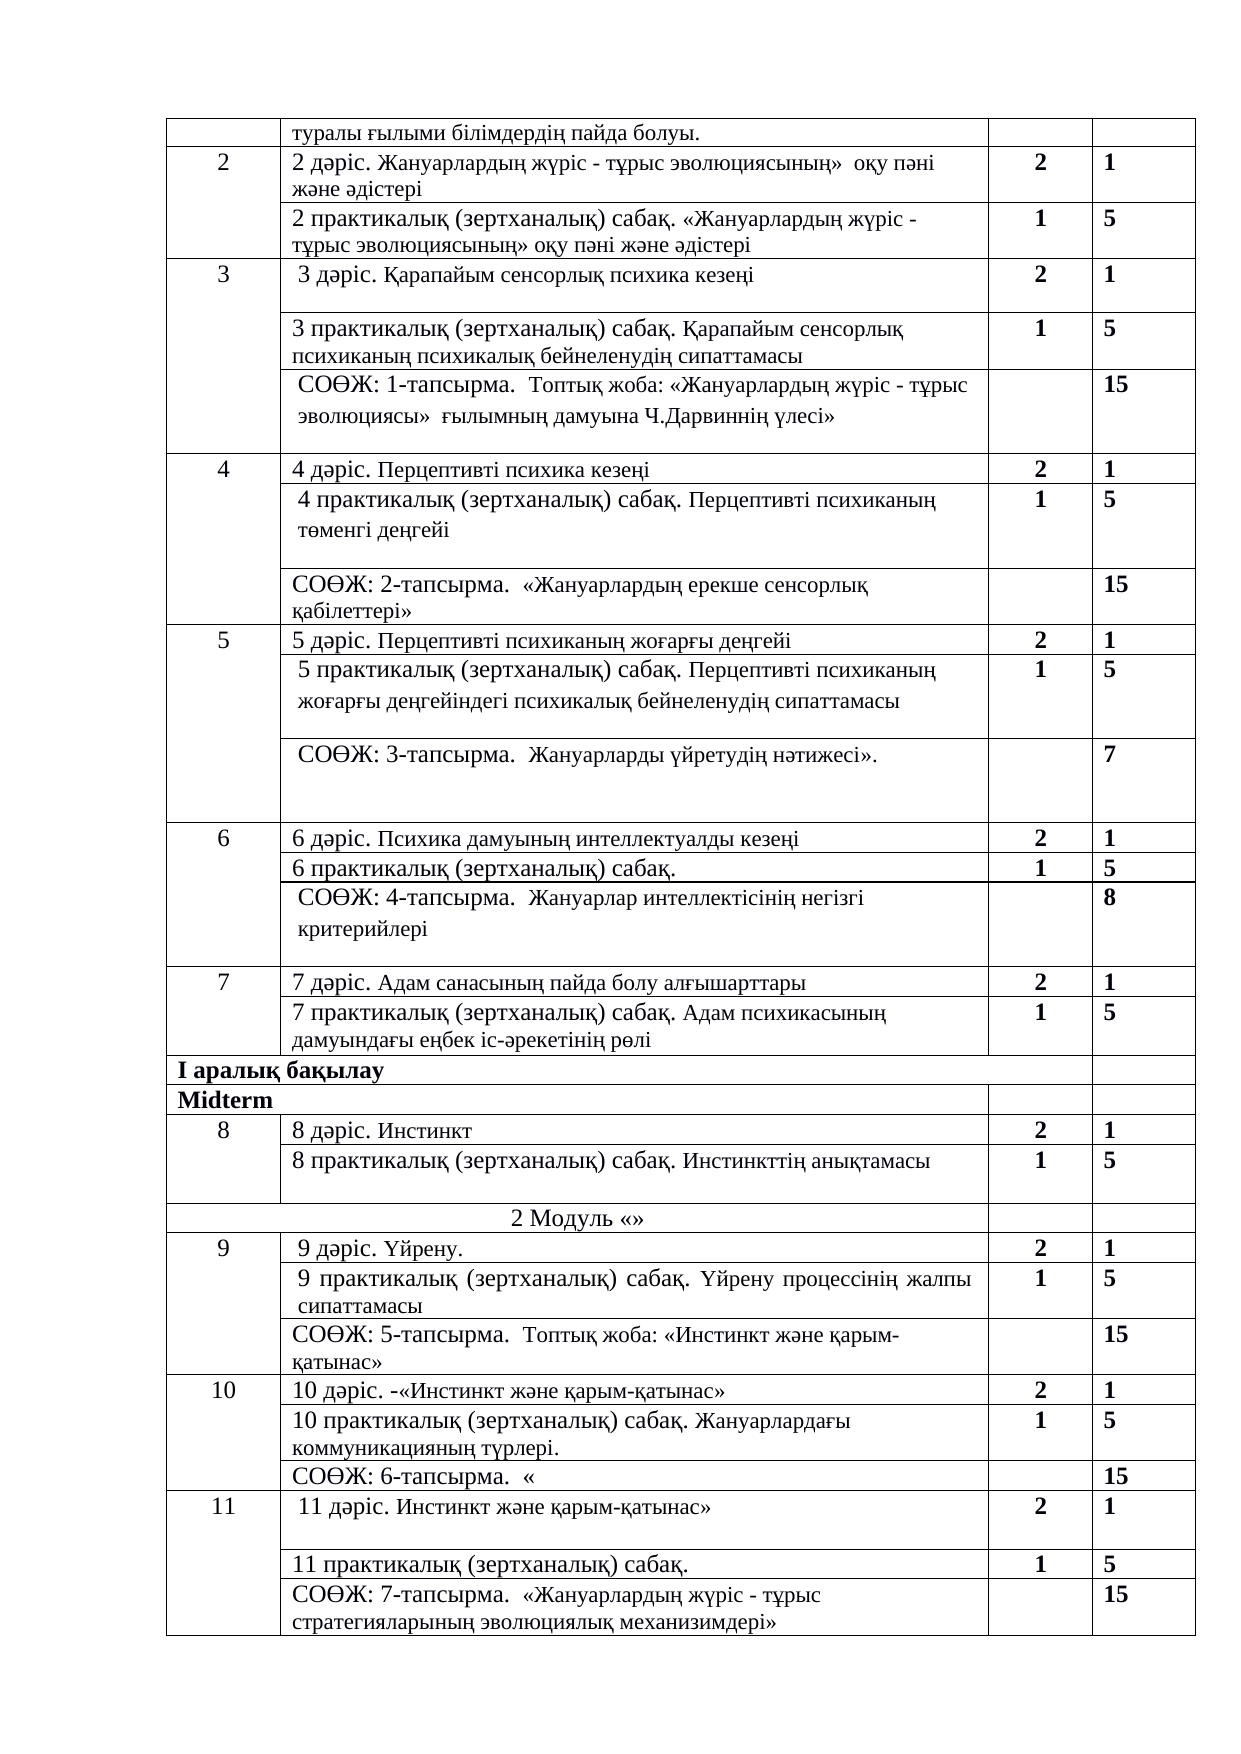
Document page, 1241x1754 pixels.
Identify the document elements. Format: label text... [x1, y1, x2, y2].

table_cell Midterm [167, 1085, 988, 1114]
table_cell 4 практикалық (зертханалық) сабақ. Перцептивті психиканың төменгі деңгейі [281, 484, 988, 568]
table_cell 5 [1093, 1405, 1195, 1460]
table_cell 2 [167, 147, 280, 258]
table_cell 5 [1093, 484, 1195, 568]
table_cell [989, 1085, 1092, 1114]
table_cell 5 [1093, 1263, 1195, 1318]
table_cell 2 [989, 259, 1092, 312]
table_cell 9 практикалық (зертханалық) сабақ. Үйрену процессінің жалпы сипаттамасы [281, 1263, 988, 1318]
table_cell 5 [1093, 853, 1195, 881]
table_cell 5 [1093, 313, 1195, 368]
table_cell 5 [1093, 1550, 1195, 1578]
table_cell 1 [989, 1405, 1092, 1460]
table_cell СОӨЖ: 5-тапсырма. Топтық жоба: «Инстинкт және қарым-қатынас» [281, 1319, 988, 1374]
table_cell 5 практикалық (зертханалық) сабақ. Перцептивті психиканың жоғарғы деңгейіндегі психикалық бейнеленудің сипаттамасы [281, 655, 988, 738]
table_cell 1 [1093, 625, 1195, 653]
table_cell 3 дәріс. Қарапайым сенсорлық психика кезеңі [281, 259, 988, 312]
table_cell 1 [1093, 454, 1195, 483]
table_cell 1 [1093, 1115, 1195, 1144]
table_cell [1093, 1056, 1195, 1084]
table_cell 1 [989, 1263, 1092, 1318]
table_cell [1093, 1085, 1195, 1114]
table_cell 11 дәріс. Инстинкт және қарым-қатынас» [281, 1491, 988, 1548]
table_cell 15 [1093, 569, 1195, 624]
table_cell 8 дәріс. Инстинкт [281, 1115, 988, 1144]
table_cell 6 дәріс. Психика дамуының интеллектуалды кезеңі [281, 823, 988, 852]
table_cell 1 [989, 484, 1092, 568]
table_cell 2 дәріс. Жануарлардың жүріс - тұрыс эволюциясының» оқу пәні және әдістері [281, 147, 988, 202]
table_cell 1 [989, 313, 1092, 368]
table_cell 5 [167, 625, 280, 822]
table_cell 2 [989, 967, 1092, 996]
table_cell 1 [989, 1550, 1092, 1578]
table_cell 2 Модуль «» [167, 1204, 988, 1232]
table_cell 4 дәріс. Перцептивті психика кезеңі [281, 454, 988, 483]
table_cell 1 [1093, 823, 1195, 852]
table_cell [989, 1579, 1092, 1634]
table_cell 5 дәріс. Перцептивті психиканың жоғарғы деңгейі [281, 625, 988, 653]
table_cell [989, 1319, 1092, 1374]
table_cell 1 [989, 1145, 1092, 1202]
table_cell [989, 883, 1092, 966]
table_cell 15 [1093, 370, 1195, 453]
table_cell 8 [1093, 883, 1195, 966]
table_cell СОӨЖ: 1-тапсырма. Топтық жоба: «Жануарлардың жүріс - тұрыс эволюциясы» ғылымның дамуына Ч.Дарвиннің үлесі» [281, 370, 988, 453]
table_cell 1 [989, 203, 1092, 258]
table_cell 8 [167, 1115, 280, 1202]
table_cell 5 [1093, 119, 1195, 146]
table_cell 1 [1093, 1491, 1195, 1548]
table_cell І аралық бақылау [167, 1056, 1092, 1084]
table_cell 11 [167, 1491, 280, 1634]
table_cell 6 [167, 823, 280, 966]
table_cell 3 [167, 259, 280, 453]
table_cell 15 [1093, 1579, 1195, 1634]
table_cell [989, 739, 1092, 822]
table_cell [989, 1204, 1092, 1232]
table_cell 11 практикалық (зертханалық) сабақ. [281, 1550, 988, 1578]
table_cell 2 [989, 147, 1092, 202]
table_cell СОӨЖ: 7-тапсырма. «Жануарлардың жүріс - тұрыс стратегияларының эволюциялық механизимдері» [281, 1579, 988, 1634]
table_cell 3 практикалық (зертханалық) сабақ. Қарапайым сенсорлық психиканың психикалық бейнеленудің сипаттамасы [281, 313, 988, 368]
table_cell [989, 1461, 1092, 1490]
table_cell СОӨЖ: 3-тапсырма. Жануарларды үйретудің нәтижесі». [281, 739, 988, 822]
table_cell 7 дәріс. Адам санасының пайда болу алғышарттары [281, 967, 988, 996]
table_cell [1093, 1204, 1195, 1232]
table_cell 10 практикалық (зертханалық) сабақ. Жануарлардағы коммуникацияның түрлері. [281, 1405, 988, 1460]
table_cell СОӨЖ: 4-тапсырма. Жануарлар интеллектісінің негізгі критерийлері [281, 883, 988, 966]
table_cell 9 дәріс. Үйрену. [281, 1233, 988, 1262]
table_cell 7 [1093, 739, 1195, 822]
table_cell 2 [989, 454, 1092, 483]
table_cell 1 [989, 853, 1092, 881]
table_cell 2 [989, 823, 1092, 852]
table_cell 4 [167, 454, 280, 624]
table_cell 7 практикалық (зертханалық) сабақ. Адам психикасының дамуындағы еңбек іс-әрекетінің рөлі [281, 997, 988, 1054]
table_cell 2 [989, 1491, 1092, 1548]
table_cell СОӨЖ: 2-тапсырма. «Жануарлардың ерекше сенсорлық қабілеттері» [281, 569, 988, 624]
table_cell 10 дәріс. -«Инстинкт және қарым-қатынас» [281, 1375, 988, 1404]
table_cell 6 практикалық (зертханалық) сабақ. [281, 853, 988, 881]
table_cell СОӨЖ: 6-тапсырма. « [281, 1461, 988, 1490]
table_cell [989, 569, 1092, 624]
table_cell 2 [989, 1233, 1092, 1262]
table_cell 2 [989, 1375, 1092, 1404]
table_cell 5 [1093, 1145, 1195, 1202]
table_cell 5 [1093, 997, 1195, 1054]
table_cell 1 [989, 997, 1092, 1054]
table_cell 1 [989, 655, 1092, 738]
table_cell 1 [1093, 147, 1195, 202]
table_cell 8 практикалық (зертханалық) сабақ. Инстинкттің анықтамасы [281, 1145, 988, 1202]
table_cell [281, 119, 988, 146]
table_cell 15 [1093, 1461, 1195, 1490]
table_cell 15 [1093, 1319, 1195, 1374]
table_cell 2 практикалық (зертханалық) сабақ. «Жануарлардың жүріс - тұрыс эволюциясының» оқу пәні және әдістері [281, 203, 988, 258]
table_cell 1 [1093, 1375, 1195, 1404]
table_cell 7 [167, 967, 280, 1054]
table_cell 10 [167, 1375, 280, 1490]
table_cell 2 [989, 1115, 1092, 1144]
table_cell 1 [1093, 259, 1195, 312]
table_cell [989, 370, 1092, 453]
table_cell 1 [1093, 967, 1195, 996]
table_cell 1 [989, 119, 1092, 146]
table_cell 5 [1093, 655, 1195, 738]
table_cell 9 [167, 1233, 280, 1374]
table_cell 2 [989, 625, 1092, 653]
table_cell 1 [1093, 1233, 1195, 1262]
table_cell 5 [1093, 203, 1195, 258]
